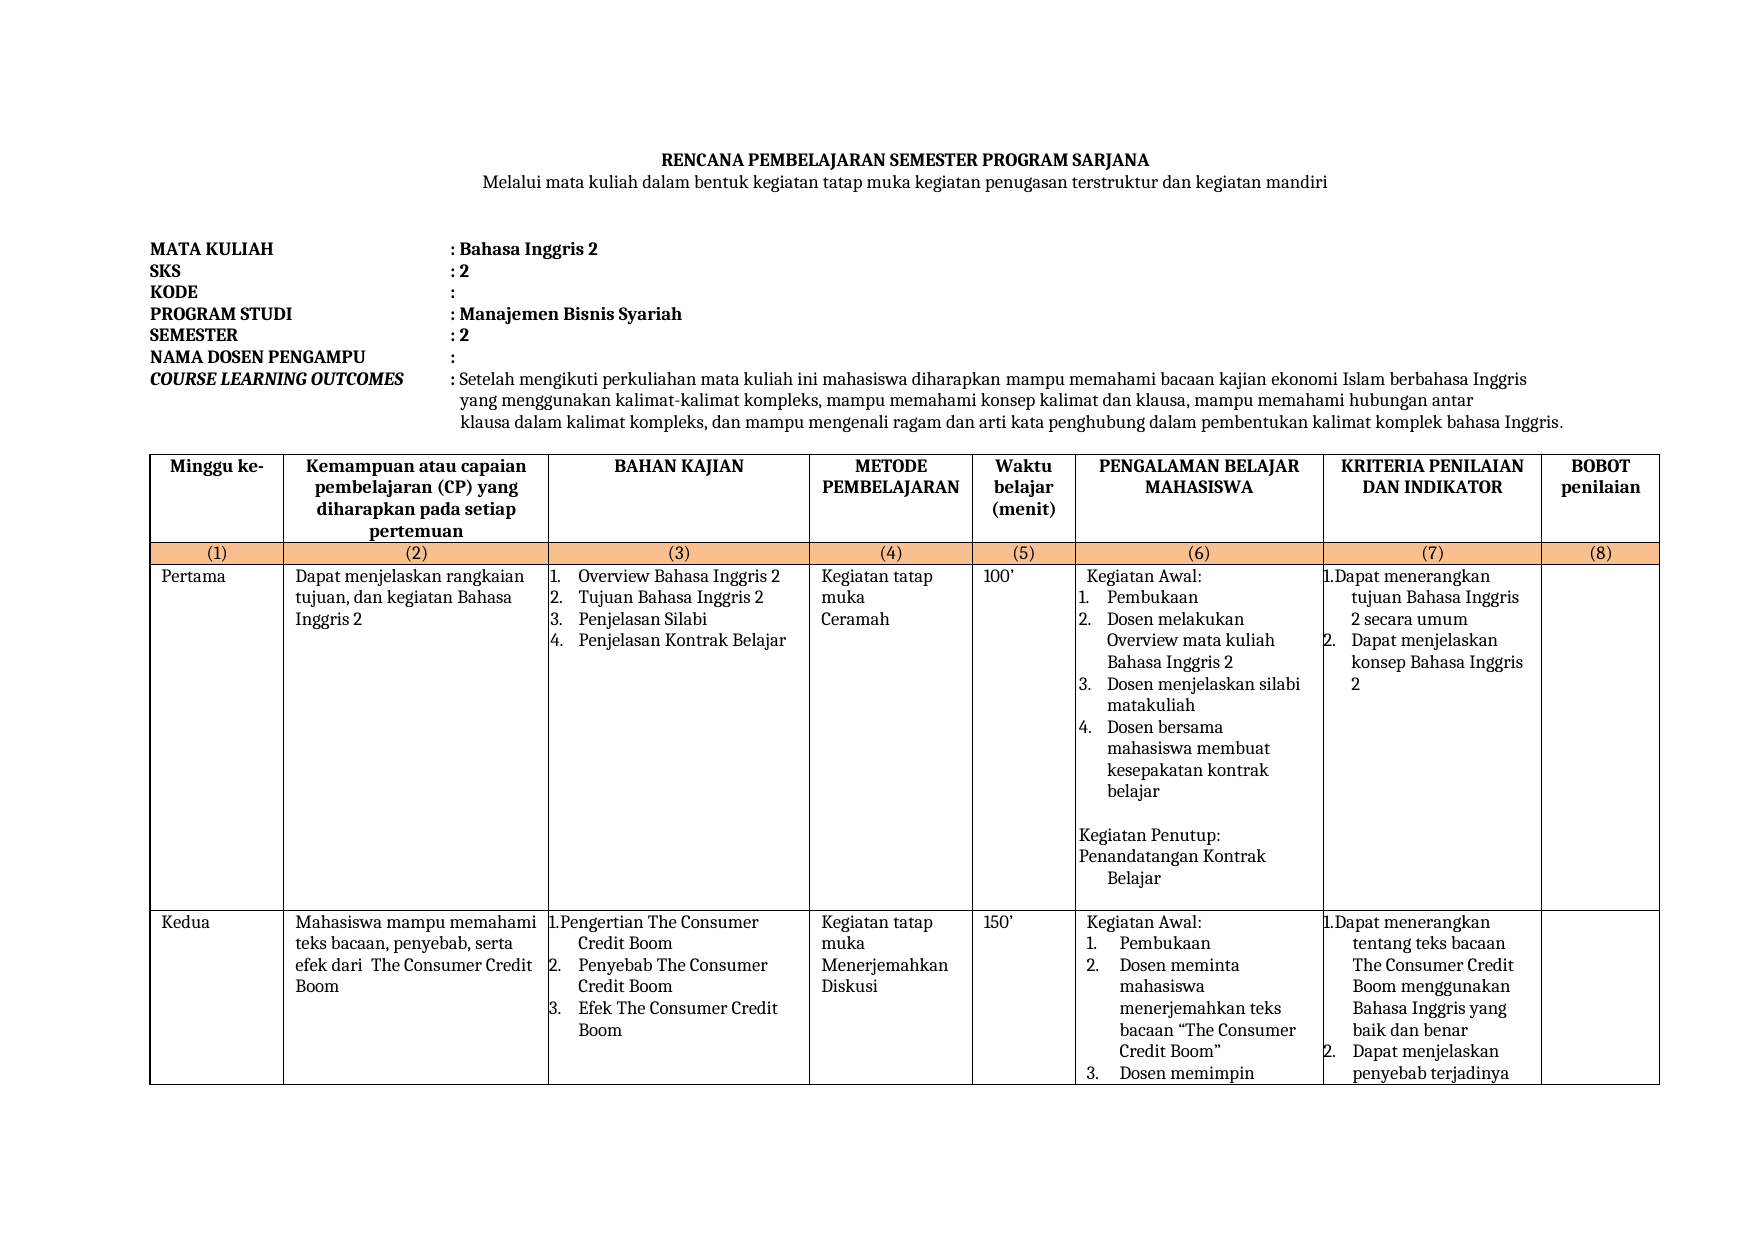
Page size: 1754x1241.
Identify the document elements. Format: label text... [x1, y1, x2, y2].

text COURSE LEARNING OUTCOMES : Setelah mengikuti perkuliahan mata kuliah ini mahasiswa diharapkan mampu memahami bacaan kajian ekonomi Islam berbahasa Inggris [150, 368, 1661, 390]
table_cell (5) [973, 543, 1075, 564]
table_cell Kedua [151, 911, 283, 1084]
text SKS : 2 [150, 260, 1661, 282]
table_cell [1542, 911, 1659, 1084]
table_header Waktu belajar (menit) [973, 455, 1075, 542]
text Melalui mata kuliah dalam bentuk kegiatan tatap muka kegiatan penugasan terstruktur dan kegiatan mandiri [150, 172, 1661, 193]
table_header Kemampuan atau capaian pembelajaran (CP) yang diharapkan pada setiap pertemuan [284, 455, 548, 542]
text yang menggunakan kalimat-kalimat kompleks, mampu memahami konsep kalimat dan klausa, mampu memahami hubungan antar [385, 390, 1661, 411]
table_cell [1324, 911, 1541, 1084]
text klausa dalam kalimat kompleks, dan mampu mengenali ragam dan arti kata penghubung dalam pembentukan kalimat komplek bahasa Inggris. [385, 411, 1661, 433]
table_cell Kegiatan Awal: Pembukaan Dosen melakukan Overview mata kuliah Bahasa Inggris 2 Dosen menjelaskan silabi matakuliah Dosen bersama mahasiswa membuat kesepakatan kontrak belajar Kegiatan Penutup: Penandatangan Kontrak Belajar [1076, 565, 1323, 910]
table_header BOBOT penilaian [1542, 455, 1659, 542]
text NAMA DOSEN PENGAMPU : [150, 347, 1661, 368]
table_cell (8) [1542, 543, 1659, 564]
text SEMESTER : 2 [150, 325, 1661, 347]
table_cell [1076, 911, 1323, 1084]
table_cell Dapat menerangkan tujuan Bahasa Inggris 2 secara umum Dapat menjelaskan konsep Bahasa Inggris 2 [1324, 565, 1541, 910]
table_cell (4) [810, 543, 972, 564]
text RENCANA PEMBELAJARAN SEMESTER PROGRAM SARJANA [150, 150, 1661, 172]
table_cell (7) [1324, 543, 1541, 564]
text PROGRAM STUDI : Manajemen Bisnis Syariah [150, 303, 1661, 325]
table_header PENGALAMAN BELAJAR MAHASISWA [1076, 455, 1323, 542]
table_cell Kegiatan tatap muka Ceramah [810, 565, 972, 910]
text KODE : [150, 282, 1661, 303]
table_cell Dapat menjelaskan rangkaian tujuan, dan kegiatan Bahasa Inggris 2 [284, 565, 548, 910]
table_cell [284, 911, 548, 1084]
table_header BAHAN KAJIAN [549, 455, 809, 542]
text MATA KULIAH : Bahasa Inggris 2 [150, 239, 1661, 260]
table_cell 100’ [973, 565, 1075, 910]
table_cell 150’ [973, 911, 1075, 1084]
table_cell (1) [151, 543, 283, 564]
table_cell [1542, 565, 1659, 910]
table_cell Overview Bahasa Inggris 2 Tujuan Bahasa Inggris 2 Penjelasan Silabi Penjelasan Kontrak Belajar [549, 565, 809, 910]
table_cell (3) [549, 543, 809, 564]
table_header KRITERIA PENILAIAN DAN INDIKATOR [1324, 455, 1541, 542]
table_cell (2) [284, 543, 548, 564]
table_header Minggu ke- [151, 455, 283, 542]
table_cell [549, 911, 809, 1084]
table_header METODE PEMBELAJARAN [810, 455, 972, 542]
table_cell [810, 911, 972, 1084]
table_cell Pertama [151, 565, 283, 910]
table_cell (6) [1076, 543, 1323, 564]
